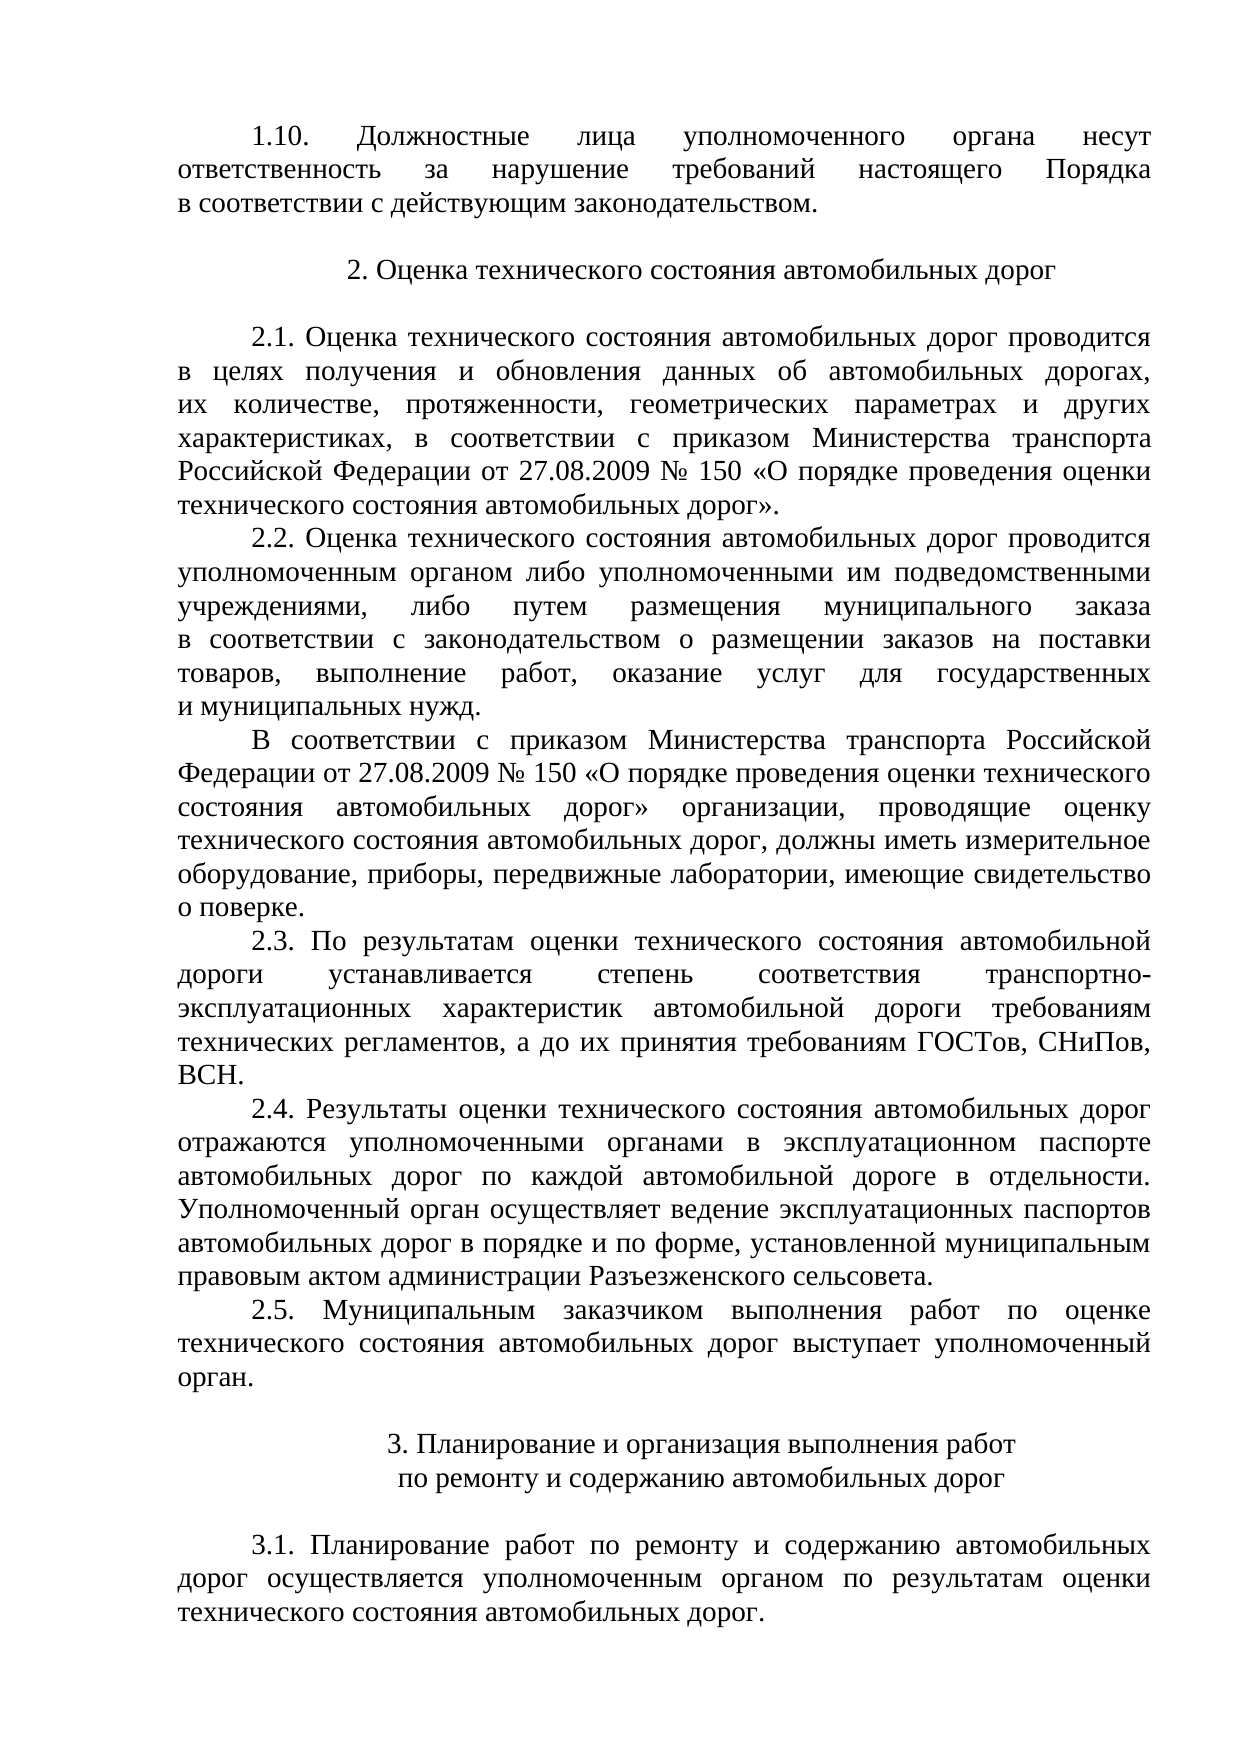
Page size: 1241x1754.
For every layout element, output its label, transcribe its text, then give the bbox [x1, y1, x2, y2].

text 1.10. Должностные лица уполномоченного органа несут ответственность за нарушение требований настоящего Порядка в соответствии с действующим законодательством. [177, 118, 1152, 219]
text 3. Планирование и организация выполнения работ [177, 1426, 1152, 1460]
text В соответствии с приказом Министерства транспорта Российской Федерации от 27.08.2009 № 150 «О порядке проведения оценки технического состояния автомобильных дорог» организации, проводящие оценку технического состояния автомобильных дорог, должны иметь измерительное оборудование, приборы, передвижные лаборатории, имеющие свидетельство о поверке. [177, 722, 1152, 923]
text 2.4. Результаты оценки технического состояния автомобильных дорог отражаются уполномоченными органами в эксплуатационном паспорте автомобильных дорог по каждой автомобильной дороге в отдельности. Уполномоченный орган осуществляет ведение эксплуатационных паспортов автомобильных дорог в порядке и по форме, установленной муниципальным правовым актом администрации Разъезженского сельсовета. [177, 1091, 1152, 1292]
text 2.2. Оценка технического состояния автомобильных дорог проводится уполномоченным органом либо уполномоченными им подведомственными учреждениями, либо путем размещения муниципального заказа в соответствии с законодательством о размещении заказов на поставки товаров, выполнение работ, оказание услуг для государственных и муниципальных нужд. [177, 521, 1152, 722]
text 2. Оценка технического состояния автомобильных дорог [177, 252, 1152, 286]
text 2.3. По результатам оценки технического состояния автомобильной дороги устанавливается степень соответствия транспортно-эксплуатационных характеристик автомобильной дороги требованиям технических регламентов, а до их принятия требованиям ГОСТов, СНиПов, ВСН. [177, 923, 1152, 1091]
text 3.1. Планирование работ по ремонту и содержанию автомобильных дорог осуществляется уполномоченным органом по результатам оценки технического состояния автомобильных дорог. [177, 1527, 1152, 1627]
text по ремонту и содержанию автомобильных дорог [177, 1460, 1152, 1493]
text 2.1. Оценка технического состояния автомобильных дорог проводится в целях получения и обновления данных об автомобильных дорогах, их количестве, протяженности, геометрических параметрах и других характеристиках, в соответствии с приказом Министерства транспорта Российской Федерации от 27.08.2009 № 150 «О порядке проведения оценки технического состояния автомобильных дорог». [177, 319, 1152, 521]
text 2.5. Муниципальным заказчиком выполнения работ по оценке технического состояния автомобильных дорог выступает уполномоченный орган. [177, 1292, 1152, 1393]
